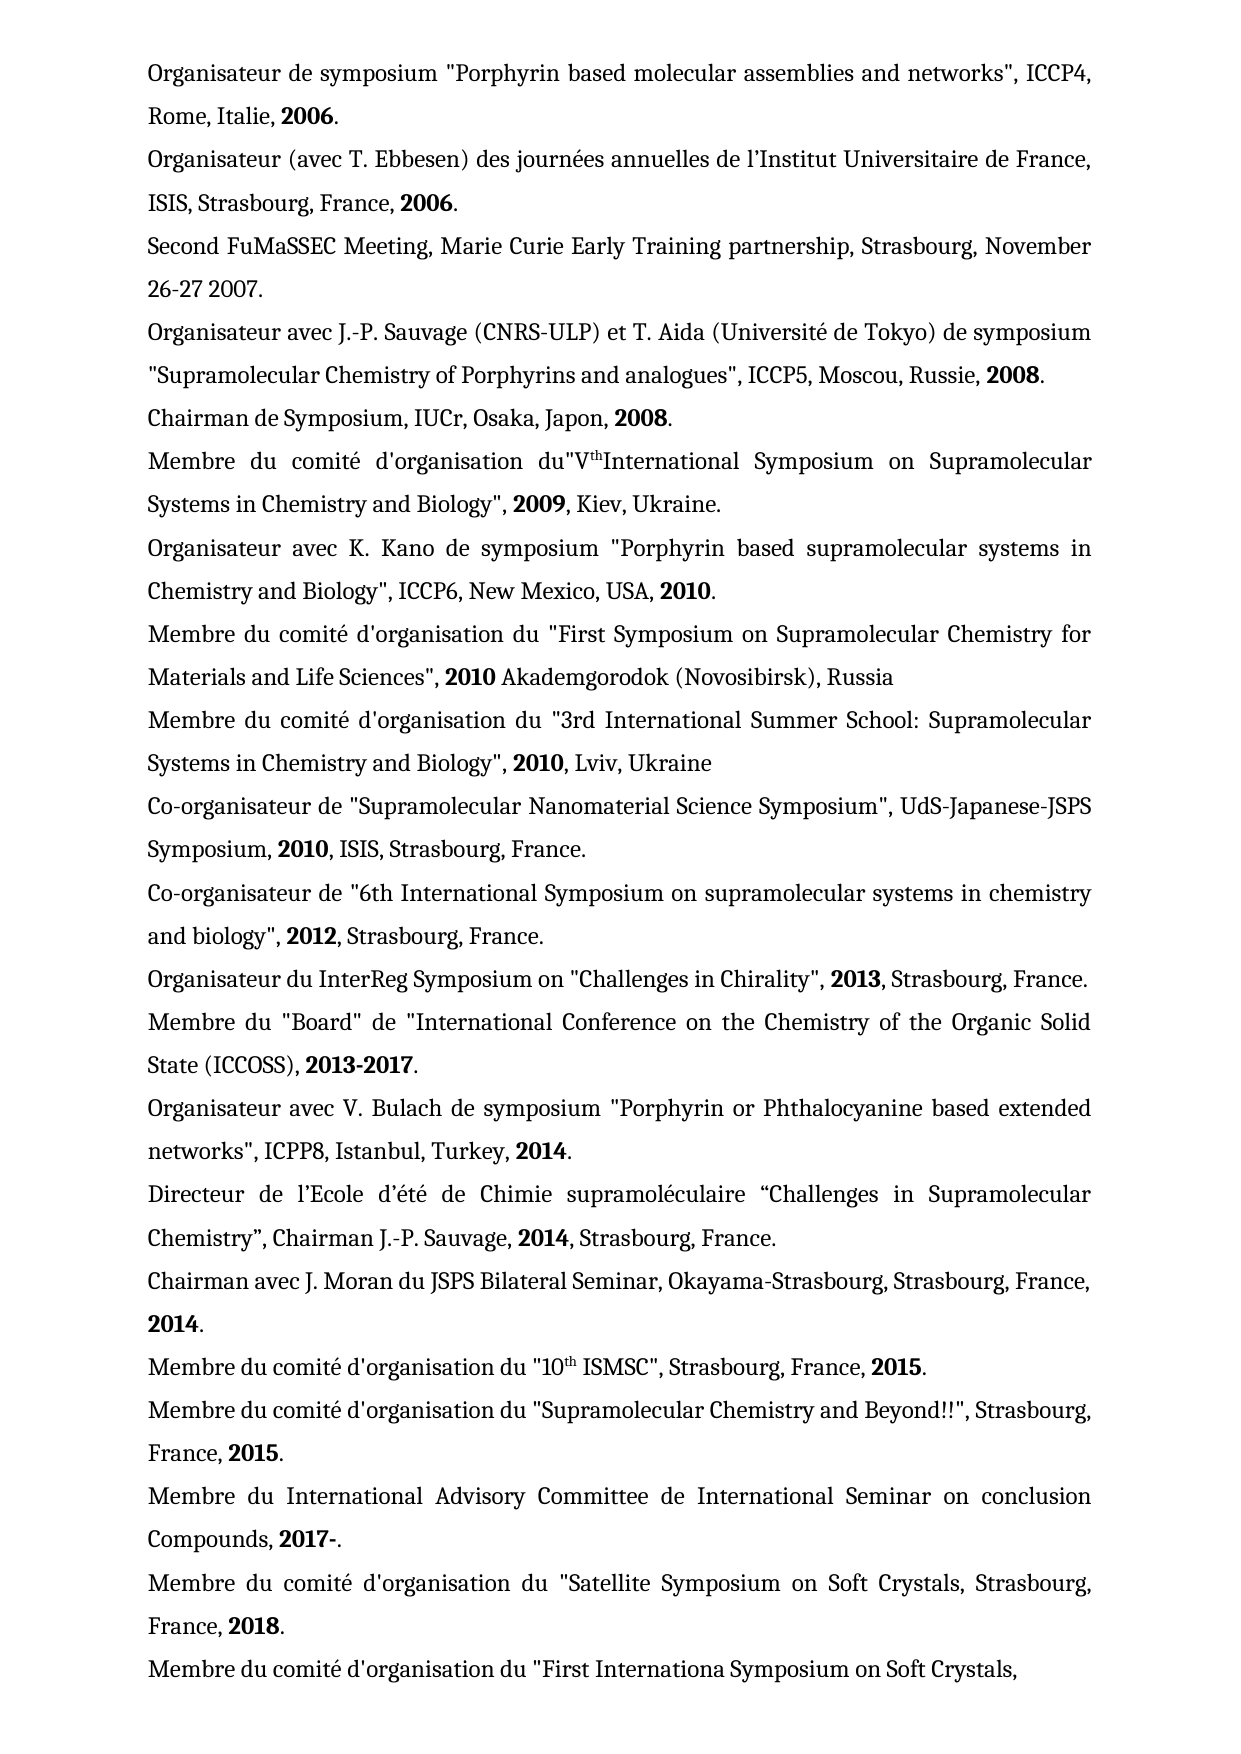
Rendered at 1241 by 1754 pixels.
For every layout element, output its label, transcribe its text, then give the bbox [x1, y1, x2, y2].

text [148, 1655, 1093, 1683]
text Membre du International Advisory Committee de International Seminar on conclusion Compounds, 2017-. [148, 1482, 1093, 1554]
text Membre du "Board" de "International Conference on the Chemistry of the Organic Solid State (ICCOSS), 2013-2017. [148, 1008, 1093, 1080]
text Organisateur (avec T. Ebbesen) des journées annuelles de l’Institut Universitaire de France, ISIS, Strasbourg, France, 2006. [148, 145, 1093, 217]
text Membre du comité d'organisation du "First Symposium on Supramolecular Chemistry for Materials and Life Sciences", 2010 Akademgorodok (Novosibirsk), Russia [148, 620, 1093, 692]
text Organisateur de symposium "Porphyrin based molecular assemblies and networks", ICCP4, Rome, Italie, 2006. [148, 59, 1093, 131]
text Membre du comité d'organisation du "10th ISMSC", Strasbourg, France, 2015. [148, 1353, 1093, 1382]
text Organisateur avec V. Bulach de symposium "Porphyrin or Phthalocyanine based extended networks", ICPP8, Istanbul, Turkey, 2014. [148, 1094, 1093, 1166]
text Chairman avec J. Moran du JSPS Bilateral Seminar, Okayama-Strasbourg, Strasbourg, France, 2014. [148, 1267, 1093, 1338]
text Organisateur du InterReg Symposium on "Challenges in Chirality", 2013, Strasbourg, France. [148, 965, 1093, 993]
text Co-organisateur de "Supramolecular Nanomaterial Science Symposium", UdS-Japanese-JSPS Symposium, 2010, ISIS, Strasbourg, France. [148, 792, 1093, 864]
text Membre du comité d'organisation du"VthInternational Symposium on Supramolecular Systems in Chemistry and Biology", 2009, Kiev, Ukraine. [148, 447, 1093, 519]
text Membre du comité d'organisation du "3rd International Summer School: Supramolecular Systems in Chemistry and Biology", 2010, Lviv, Ukraine [148, 706, 1093, 778]
text Organisateur avec K. Kano de symposium "Porphyrin based supramolecular systems in Chemistry and Biology", ICCP6, New Mexico, USA, 2010. [148, 533, 1093, 605]
text Chairman de Symposium, IUCr, Osaka, Japon, 2008. [148, 404, 1093, 433]
text Membre du comité d'organisation du "Satellite Symposium on Soft Crystals, Strasbourg, France, 2018. [148, 1568, 1093, 1640]
text Membre du comité d'organisation du "Supramolecular Chemistry and Beyond!!", Strasbourg, France, 2015. [148, 1396, 1093, 1468]
text Organisateur avec J.-P. Sauvage (CNRS-ULP) et T. Aida (Université de Tokyo) de symposium "Supramolecular Chemistry of Porphyrins and analogues", ICCP5, Moscou, Russie, 2008. [148, 318, 1093, 390]
text Second FuMaSSEC Meeting, Marie Curie Early Training partnership, Strasbourg, November 26-27 2007. [148, 232, 1093, 303]
text Directeur de l’Ecole d’été de Chimie supramoléculaire “Challenges in Supramolecular Chemistry”, Chairman J.-P. Sauvage, 2014, Strasbourg, France. [148, 1180, 1093, 1252]
text Co-organisateur de "6th International Symposium on supramolecular systems in chemistry and biology", 2012, Strasbourg, France. [148, 878, 1093, 950]
